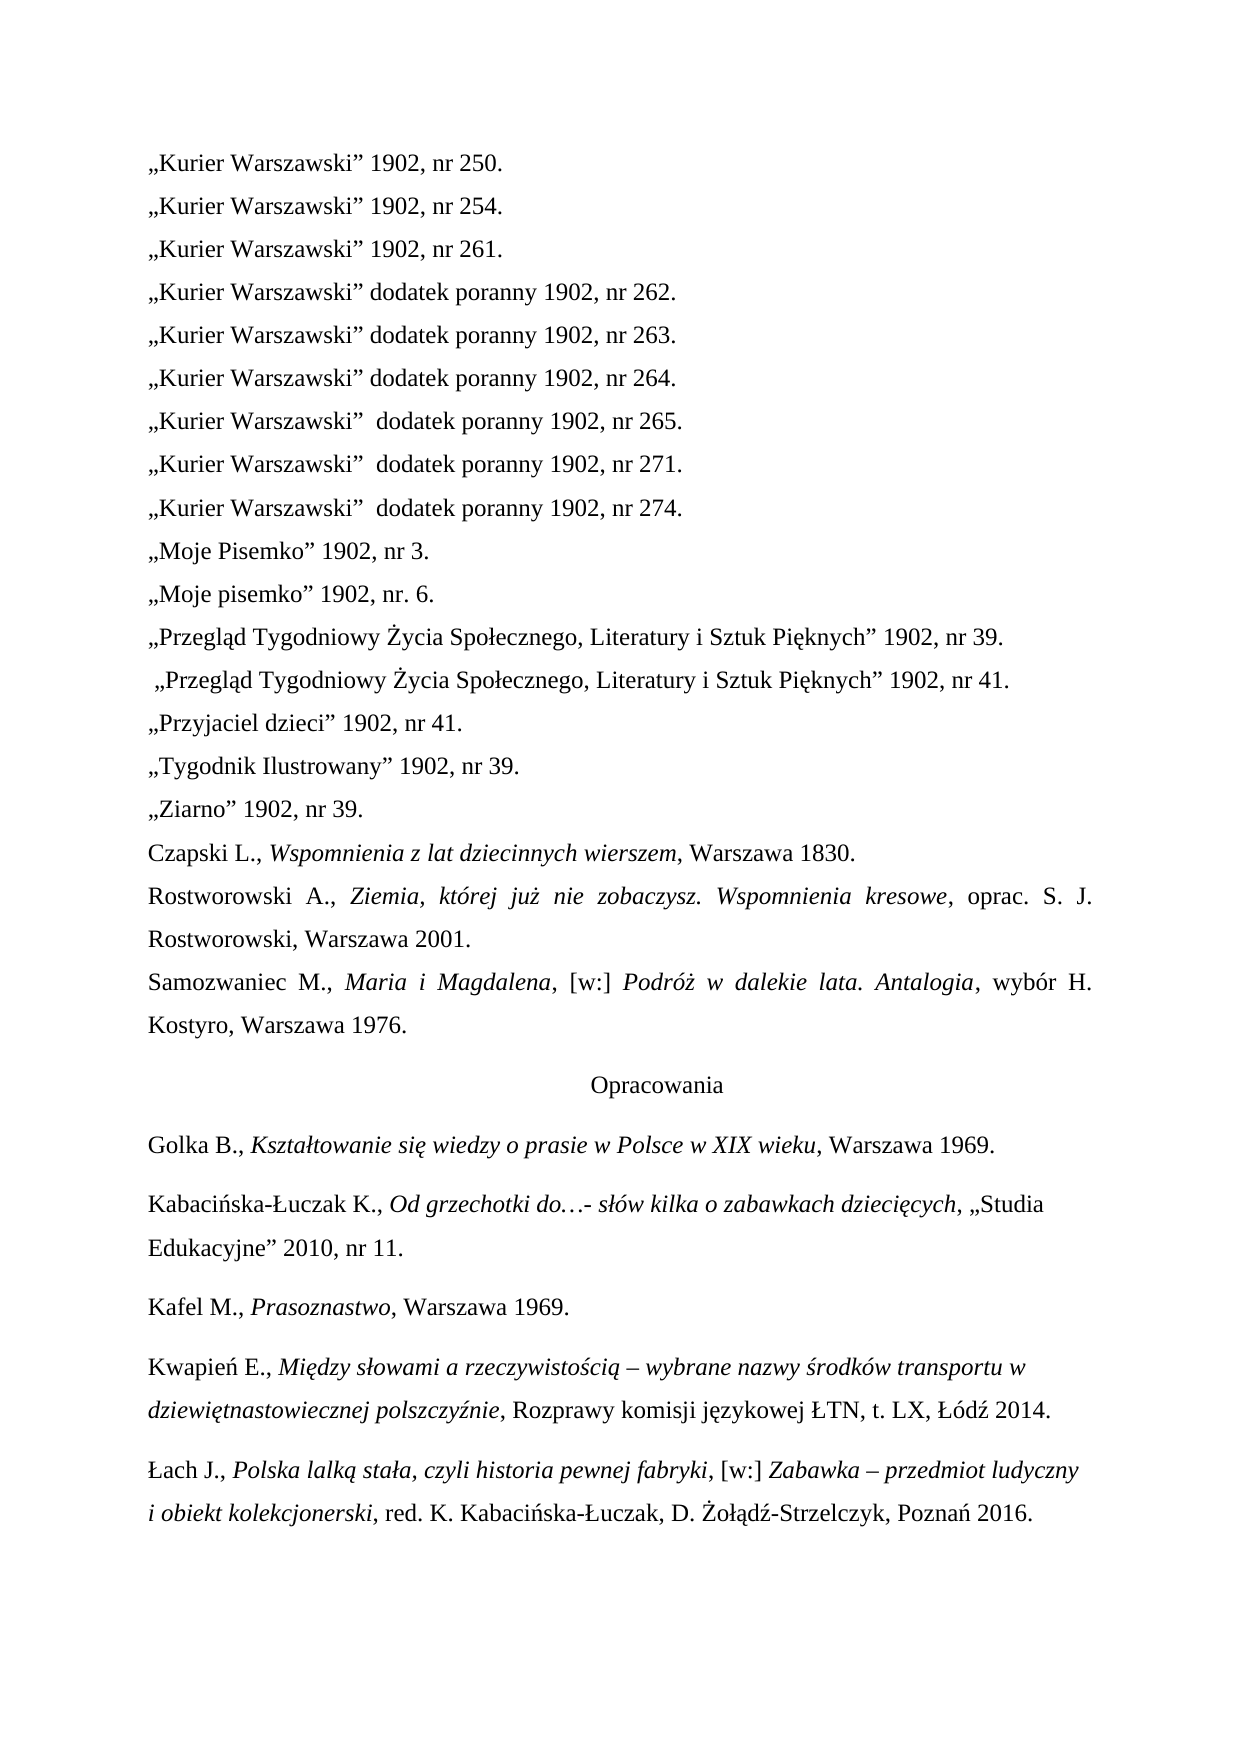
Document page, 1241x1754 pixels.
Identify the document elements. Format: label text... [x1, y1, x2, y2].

text „Moje pisemko” 1902, nr. 6. [148, 579, 1093, 608]
text Golka B., Kształtowanie się wiedzy o prasie w Polsce w XIX wieku, Warszawa 1969. [148, 1130, 1093, 1158]
text „Kurier Warszawski” dodatek poranny 1902, nr 274. [148, 493, 1093, 521]
text „Kurier Warszawski” dodatek poranny 1902, nr 262. [148, 277, 1093, 306]
text „Przyjaciel dzieci” 1902, nr 41. [148, 708, 1093, 737]
text Łach J., Polska lalką stała, czyli historia pewnej fabryki, [w:] Zabawka – przedmiot ludyczny i obiekt kolekcjonerski, red. K. Kabacińska-Łuczak, D. Żołądź-Strzelczyk, Poznań 2016. [148, 1455, 1093, 1527]
text „Kurier Warszawski” dodatek poranny 1902, nr 263. [148, 320, 1093, 349]
text „Kurier Warszawski” dodatek poranny 1902, nr 265. [148, 406, 1093, 435]
text „Tygodnik Ilustrowany” 1902, nr 39. [148, 751, 1093, 780]
text „Przegląd Tygodniowy Życia Społecznego, Literatury i Sztuk Pięknych” 1902, nr 39. [148, 622, 1093, 651]
text „Kurier Warszawski” 1902, nr 250. [148, 148, 1093, 176]
text „Kurier Warszawski” 1902, nr 254. [148, 191, 1093, 219]
text „Przegląd Tygodniowy Życia Społecznego, Literatury i Sztuk Pięknych” 1902, nr 41. [148, 665, 1093, 694]
text „Kurier Warszawski” dodatek poranny 1902, nr 271. [148, 449, 1093, 478]
text „Kurier Warszawski” 1902, nr 261. [148, 234, 1093, 263]
text „Ziarno” 1902, nr 39. [148, 794, 1093, 823]
text Kwapień E., Między słowami a rzeczywistością – wybrane nazwy środków transportu w dziewiętnastowiecznej polszczyźnie, Rozprawy komisji językowej ŁTN, t. LX, Łódź 2014. [148, 1352, 1093, 1424]
text Czapski L., Wspomnienia z lat dziecinnych wierszem, Warszawa 1830. [148, 838, 1093, 866]
text Kafel M., Prasoznastwo, Warszawa 1969. [148, 1292, 1093, 1321]
text Rostworowski A., Ziemia, której już nie zobaczysz. Wspomnienia kresowe, oprac. S. J. Rostworowski, Warszawa 2001. [148, 881, 1093, 953]
text Samozwaniec M., Maria i Magdalena, [w:] Podróż w dalekie lata. Antalogia, wybór H. Kostyro, Warszawa 1976. [148, 967, 1093, 1039]
text Kabacińska-Łuczak K., Od grzechotki do…- słów kilka o zabawkach dziecięcych, „Studia Edukacyjne” 2010, nr 11. [148, 1189, 1093, 1261]
text „Moje Pisemko” 1902, nr 3. [148, 536, 1093, 564]
text „Kurier Warszawski” dodatek poranny 1902, nr 264. [148, 363, 1093, 392]
text Opracowania [148, 1070, 1093, 1099]
